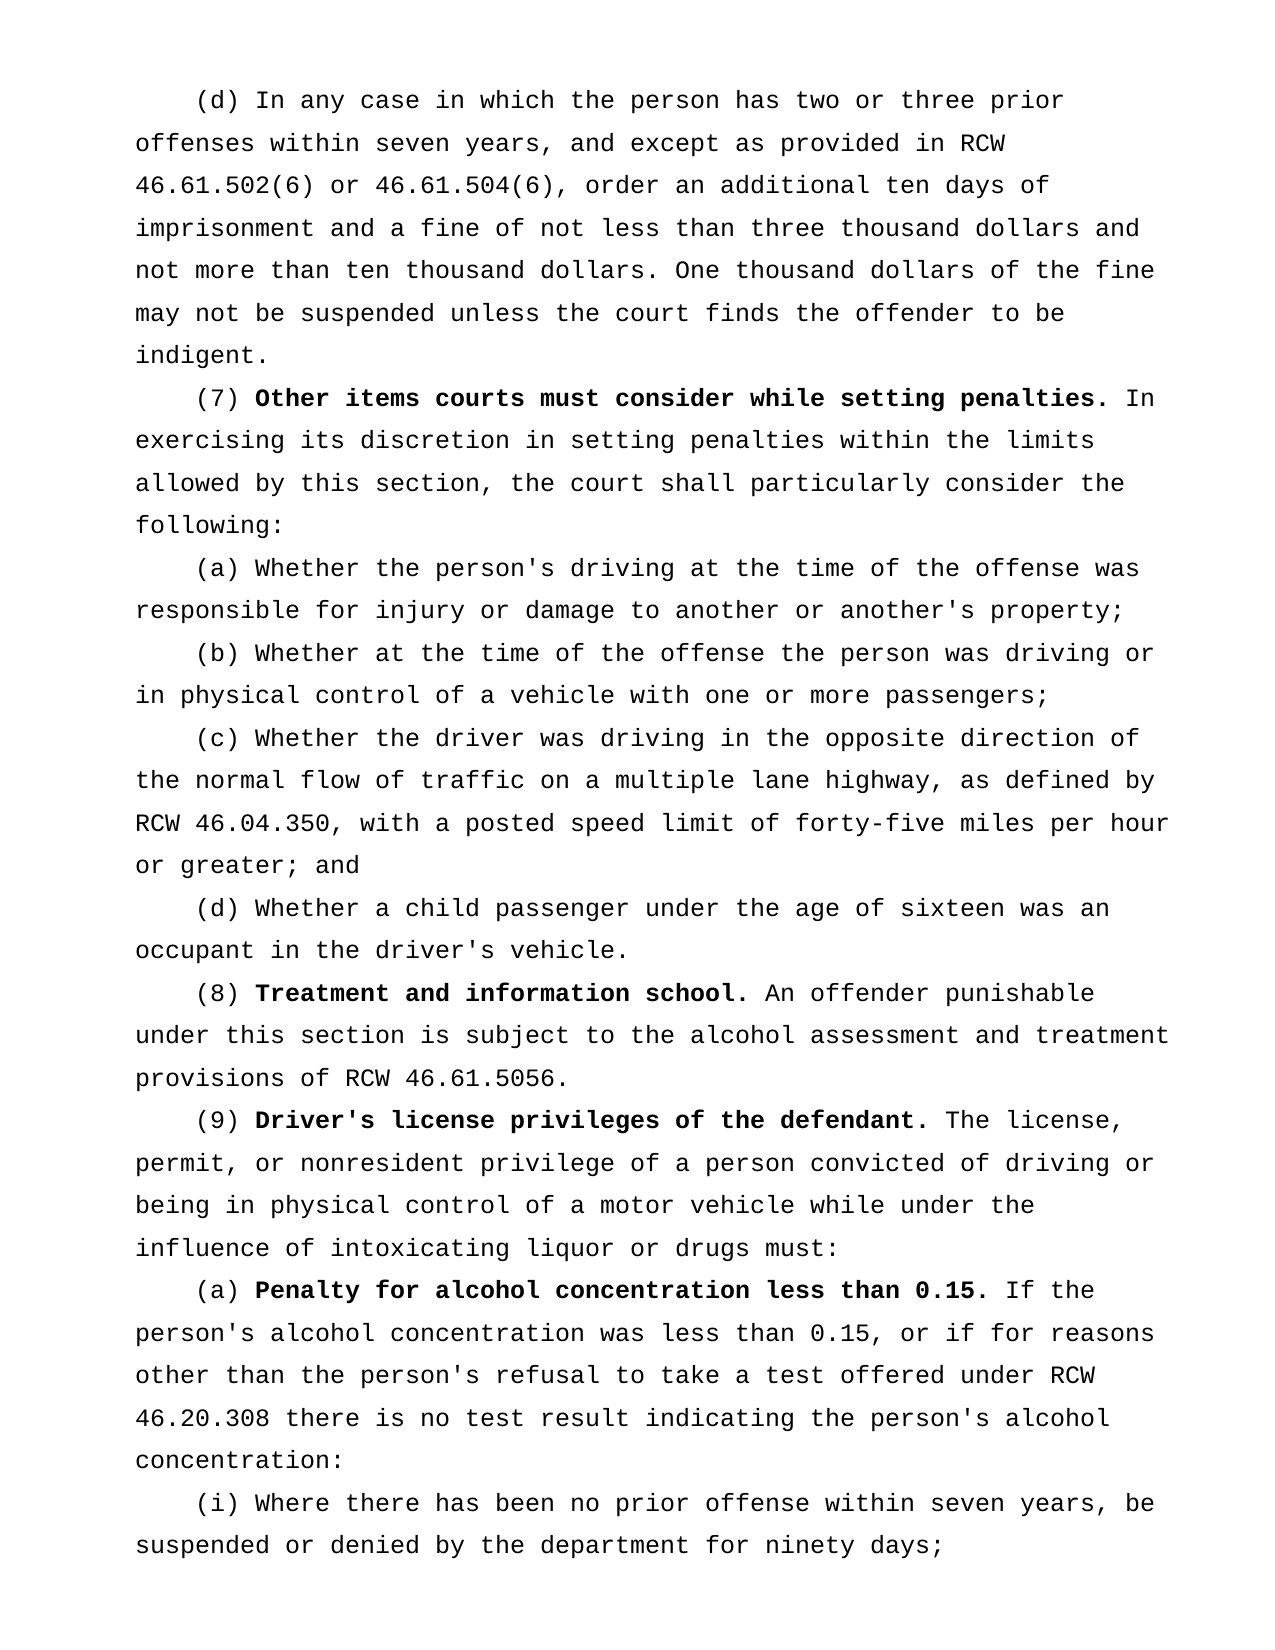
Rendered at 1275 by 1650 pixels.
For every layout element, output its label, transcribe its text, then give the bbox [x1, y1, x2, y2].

text (7) Other items courts must consider while setting penalties. In exercising its discretion in setting penalties within the limits allowed by this section, the court shall particularly consider the following: [135, 372, 1170, 542]
text (c) Whether the driver was driving in the opposite direction of the normal flow of traffic on a multiple lane highway, as defined by RCW 46.04.350, with a posted speed limit of forty-five miles per hour or greater; and [135, 712, 1170, 882]
text (8) Treatment and information school. An offender punishable under this section is subject to the alcohol assessment and treatment provisions of RCW 46.61.5056. [135, 967, 1170, 1095]
text (d) Whether a child passenger under the age of sixteen was an occupant in the driver's vehicle. [135, 882, 1170, 967]
text (9) Driver's license privileges of the defendant. The license, permit, or nonresident privilege of a person convicted of driving or being in physical control of a motor vehicle while under the influence of intoxicating liquor or drugs must: [135, 1095, 1170, 1265]
text (a) Penalty for alcohol concentration less than 0.15. If the person's alcohol concentration was less than 0.15, or if for reasons other than the person's refusal to take a test offered under RCW 46.20.308 there is no test result indicating the person's alcohol concentration: [135, 1265, 1170, 1477]
text (i) Where there has been no prior offense within seven years, be suspended or denied by the department for ninety days; [135, 1477, 1170, 1562]
text (d) In any case in which the person has two or three prior offenses within seven years, and except as provided in RCW 46.61.502(6) or 46.61.504(6), order an additional ten days of imprisonment and a fine of not less than three thousand dollars and not more than ten thousand dollars. One thousand dollars of the fine may not be suspended unless the court finds the offender to be indigent. [135, 75, 1170, 372]
text (a) Whether the person's driving at the time of the offense was responsible for injury or damage to another or another's property; [135, 542, 1170, 627]
text (b) Whether at the time of the offense the person was driving or in physical control of a vehicle with one or more passengers; [135, 627, 1170, 712]
